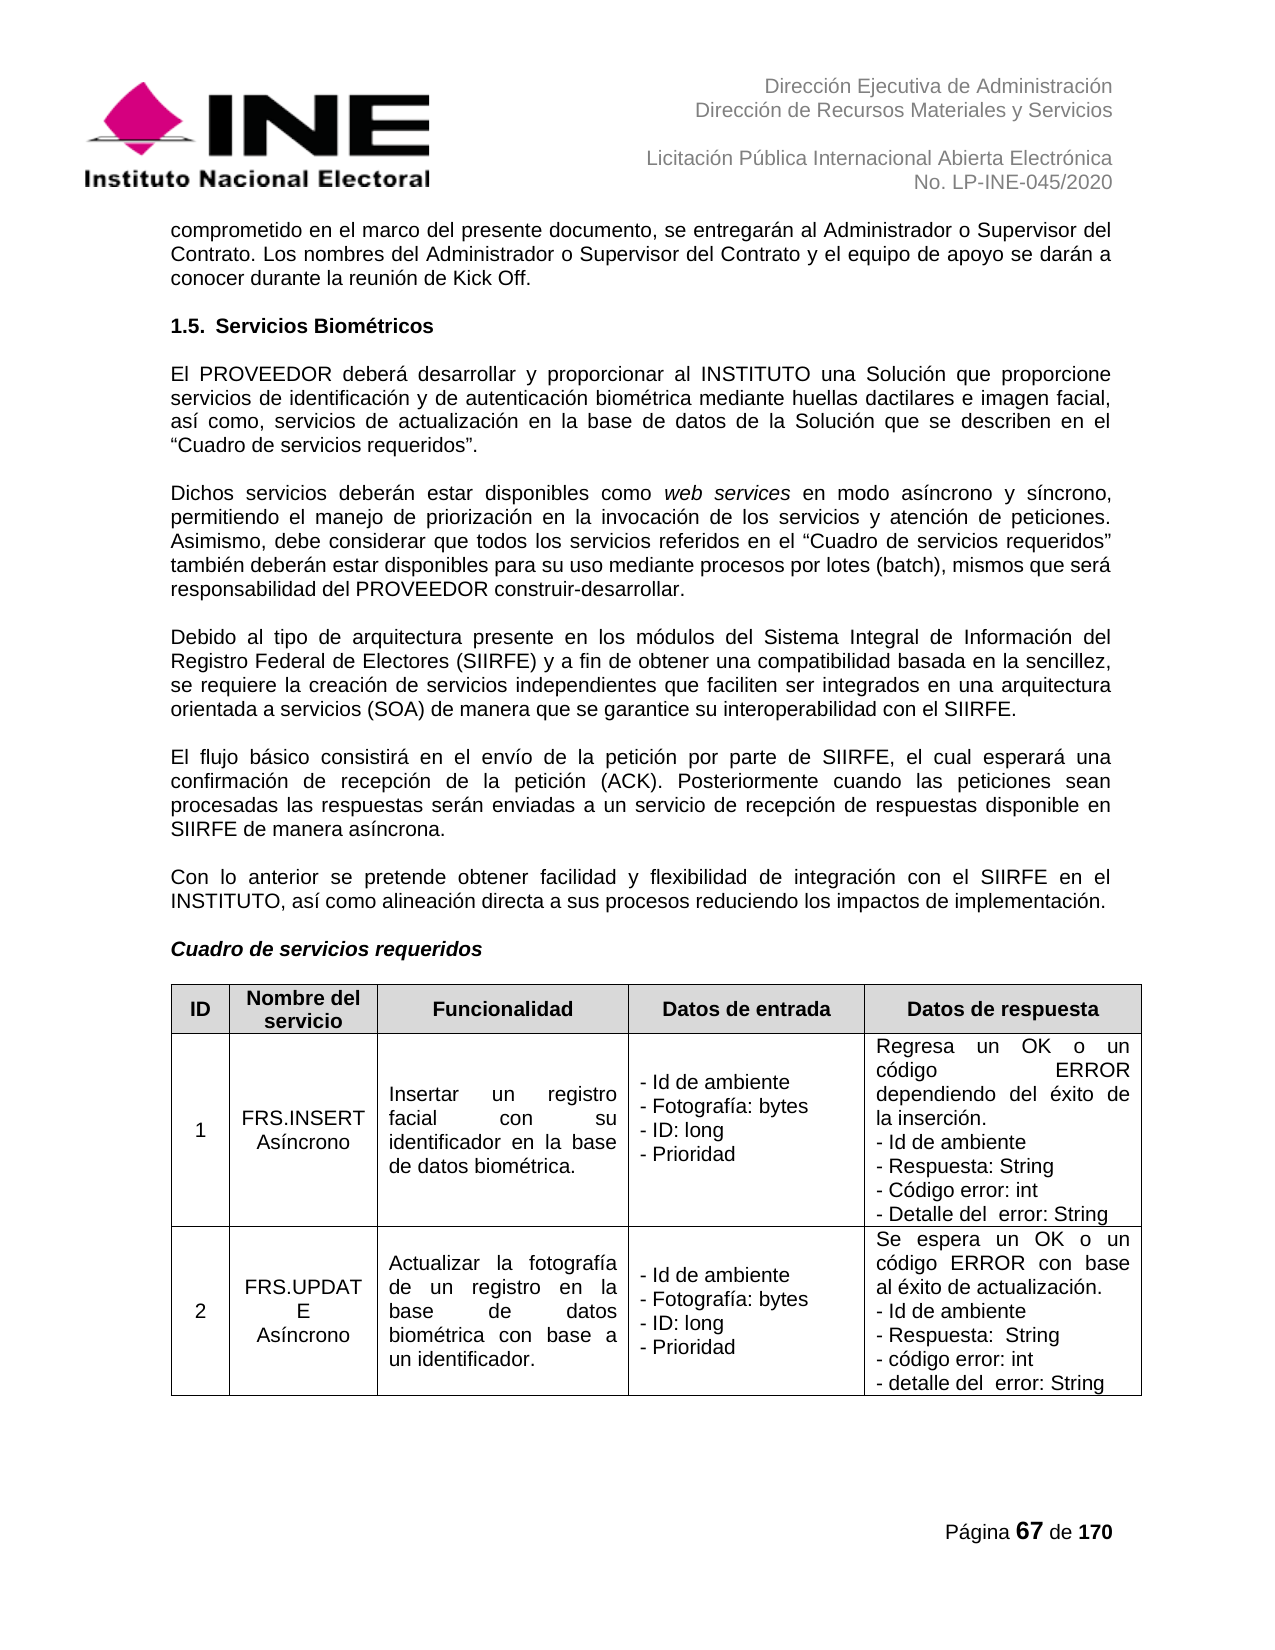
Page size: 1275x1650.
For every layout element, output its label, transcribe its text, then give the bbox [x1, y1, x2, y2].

table_cell 2 [172, 1227, 229, 1395]
table_header Funcionalidad [378, 985, 628, 1033]
table_cell FRS.UPDATE Asíncrono [230, 1227, 377, 1395]
table_cell - Id de ambiente - Fotografía: bytes - ID: long - Prioridad [629, 1227, 864, 1395]
table_cell Regresa un OK o un código ERROR dependiendo del éxito de la inserción. - Id de ambiente - Respuesta: String - Código error: int - Detalle del error: String [865, 1034, 1141, 1226]
text El PROVEEDOR deberá desarrollar y proporcionar al INSTITUTO una Solución que proporcione servicios de identificación y de autenticación biométrica mediante huellas dactilares e imagen facial, así como, servicios de actualización en la base de datos de la Solución que se describen en el “Cuadro de servicios requeridos”. [170, 361, 1113, 457]
table_header Nombre del servicio [230, 985, 377, 1033]
table_cell Insertar un registro facial con su identificador en la base de datos biométrica. [378, 1034, 628, 1226]
table_cell Se espera un OK o un código ERROR con base al éxito de actualización. - Id de ambiente - Respuesta: String - código error: int - detalle del error: String [865, 1227, 1141, 1395]
picture [85, 82, 430, 187]
table_cell - Id de ambiente - Fotografía: bytes - ID: long - Prioridad [629, 1034, 864, 1226]
text Con lo anterior se pretende obtener facilidad y flexibilidad de integración con el SIIRFE en el INSTITUTO, así como alineación directa a sus procesos reduciendo los impactos de implementación. [170, 864, 1113, 912]
text Servicios Biométricos [170, 313, 1113, 337]
table_header ID [172, 985, 229, 1033]
table_header Datos de entrada [629, 985, 864, 1033]
text El flujo básico consistirá en el envío de la petición por parte de SIIRFE, el cual esperará una confirmación de recepción de la petición (ACK). Posteriormente cuando las peticiones sean procesadas las respuestas serán enviadas a un servicio de recepción de respuestas disponible en SIIRFE de manera asíncrona. [170, 745, 1113, 841]
table_cell Actualizar la fotografía de un registro en la base de datos biométrica con base a un identificador. [378, 1227, 628, 1395]
text Cuadro de servicios requeridos [170, 936, 1113, 960]
table_cell 1 [172, 1034, 229, 1226]
table_header Datos de respuesta [865, 985, 1141, 1033]
text Debido al tipo de arquitectura presente en los módulos del Sistema Integral de Información del Registro Federal de Electores (SIIRFE) y a fin de obtener una compatibilidad basada en la sencillez, se requiere la creación de servicios independientes que faciliten ser integrados en una arquitectura orientada a servicios (SOA) de manera que se garantice su interoperabilidad con el SIIRFE. [170, 625, 1113, 721]
table_cell FRS.INSERT Asíncrono [230, 1034, 377, 1226]
text Dichos servicios deberán estar disponibles como web services en modo asíncrono y síncrono, permitiendo el manejo de priorización en la invocación de los servicios y atención de peticiones. Asimismo, debe considerar que todos los servicios referidos en el “Cuadro de servicios requeridos” también deberán estar disponibles para su uso mediante procesos por lotes (batch), mismos que será responsabilidad del PROVEEDOR construir-desarrollar. [170, 481, 1113, 601]
